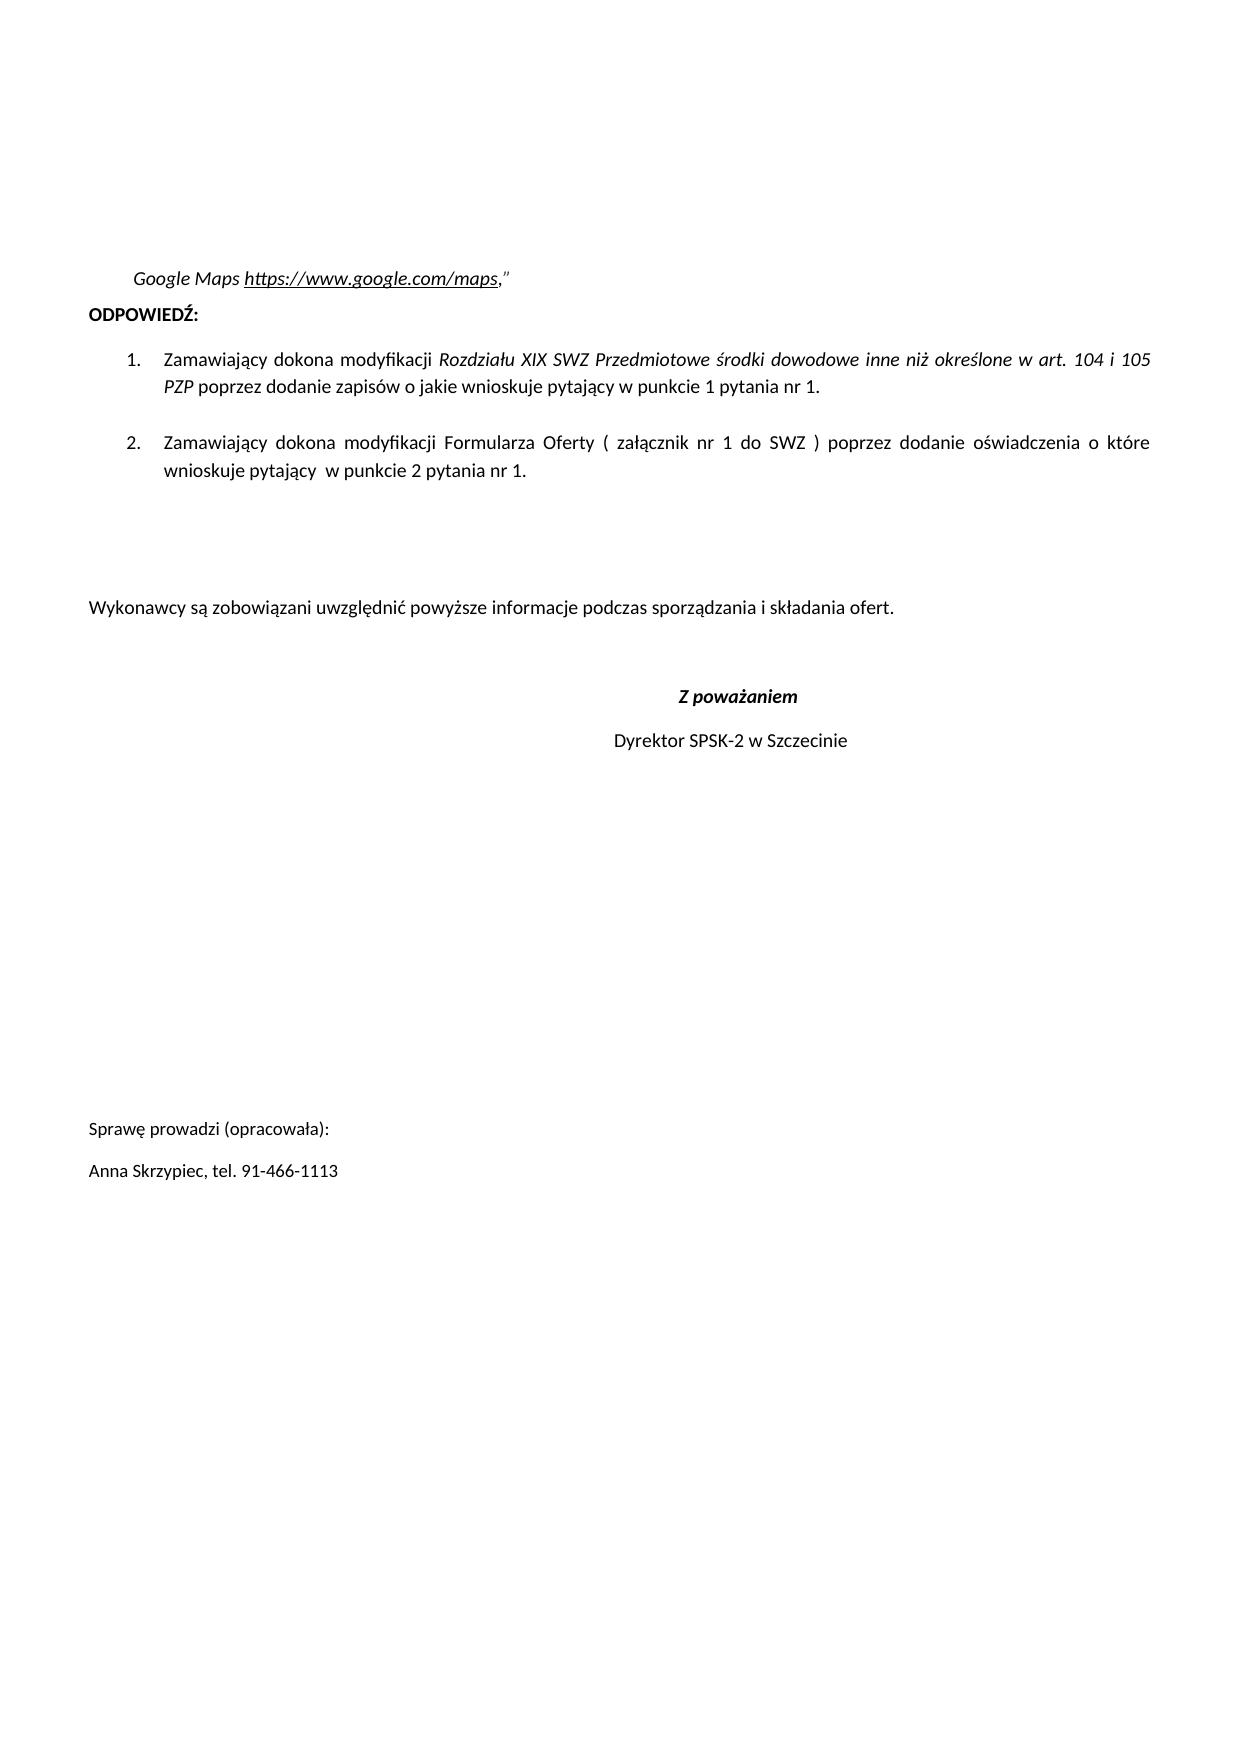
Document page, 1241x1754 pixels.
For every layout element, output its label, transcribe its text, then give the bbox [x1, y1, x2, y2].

text Sprawę prowadzi (opracowała): [89, 1117, 1152, 1139]
text Google Maps https://www.google.com/maps,” [133, 266, 1152, 290]
list Zamawiający dokona modyfikacji Formularza Oferty ( załącznik nr 1 do SWZ ) poprzez dodanie oświadczenia o które wnioskuje pytający w punkcie 2 pytania nr 1. [126, 430, 1152, 482]
text Anna Skrzypiec, tel. 91-466-1113 [89, 1160, 1152, 1183]
text Z poważaniem [605, 684, 1152, 708]
text Wykonawcy są zobowiązani uwzględnić powyższe informacje podczas sporządzania i składania ofert. [89, 595, 1152, 619]
text Dyrektor SPSK-2 w Szczecinie [605, 728, 1152, 752]
text ODPOWIEDŹ: [89, 302, 1152, 327]
list Zamawiający dokona modyfikacji Rozdziału XIX SWZ Przedmiotowe środki dowodowe inne niż określone w art. 104 i 105 PZP poprzez dodanie zapisów o jakie wnioskuje pytający w punkcie 1 pytania nr 1. [126, 347, 1152, 399]
